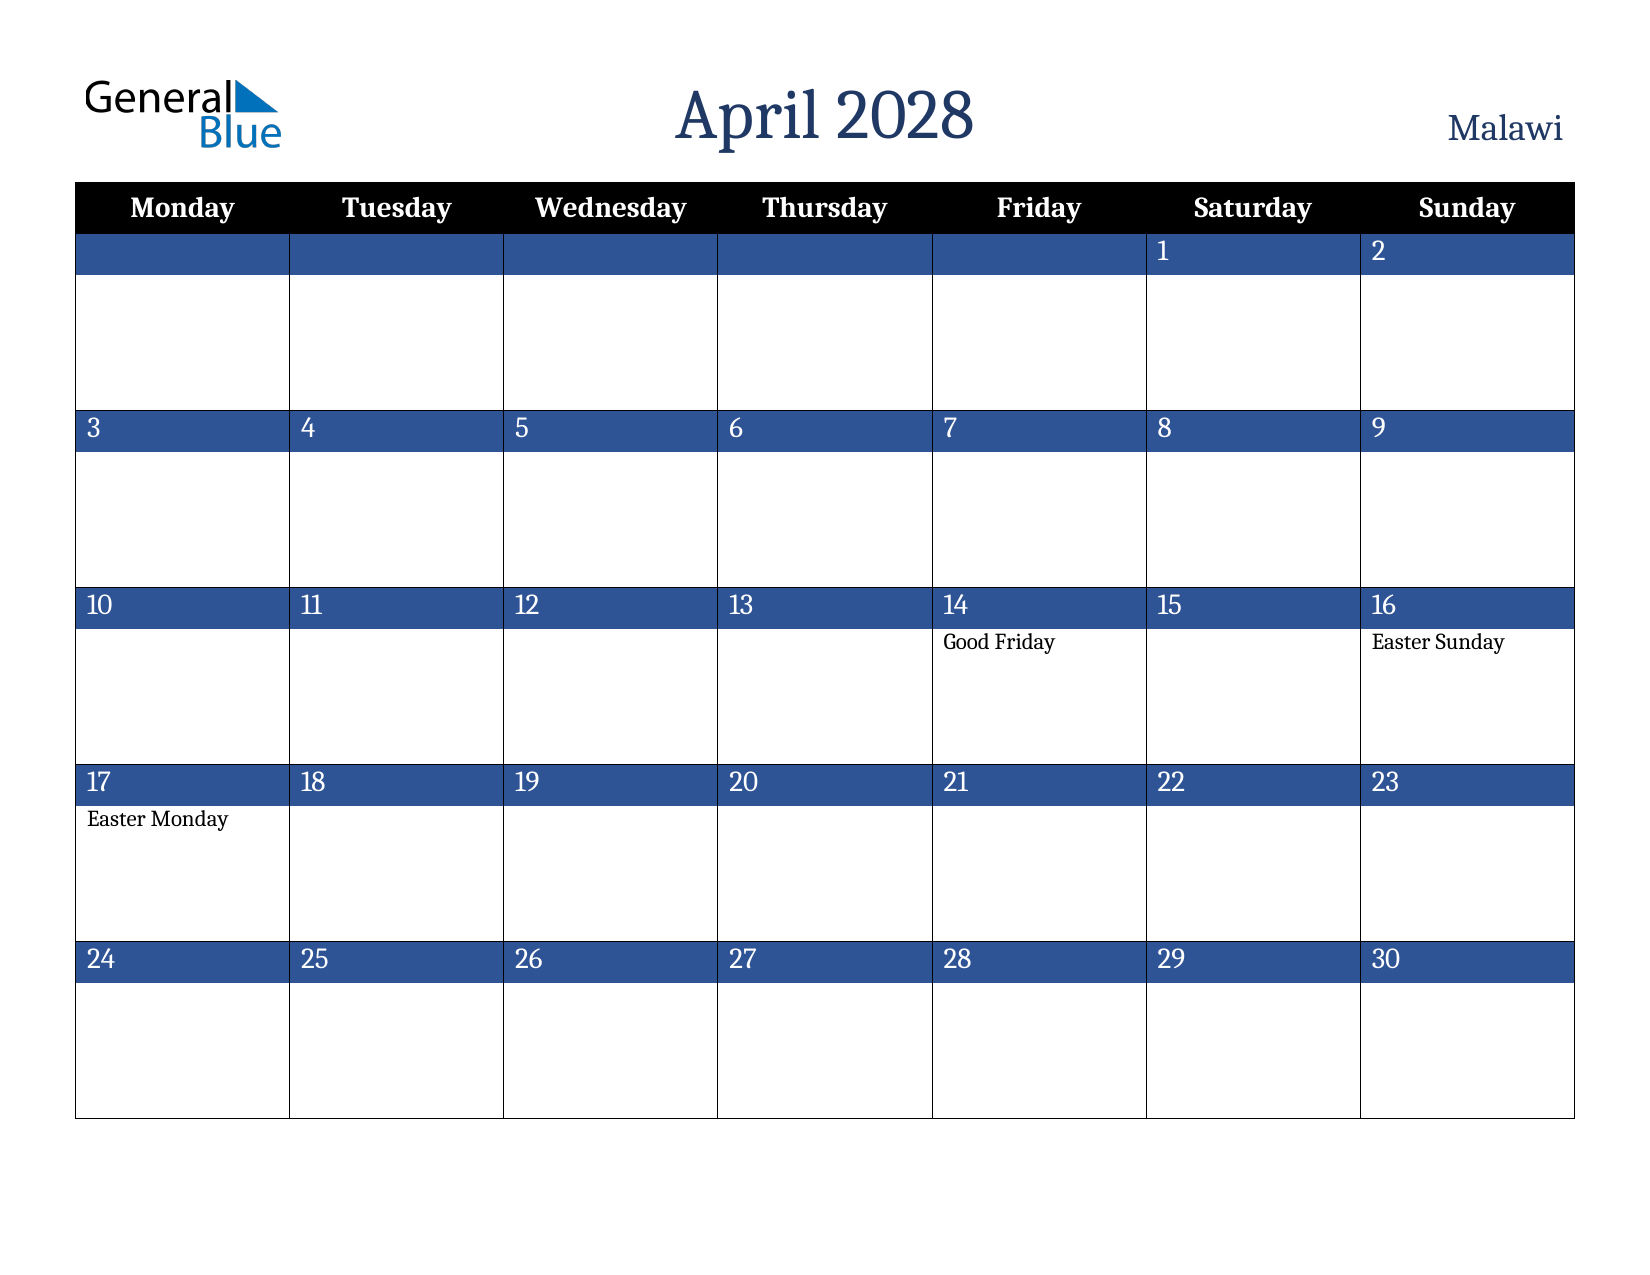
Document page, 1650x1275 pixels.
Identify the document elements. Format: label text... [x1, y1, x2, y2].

table_cell 21 [933, 765, 1146, 806]
picture [86, 80, 281, 148]
table_cell 14 [933, 588, 1146, 629]
table_cell [1147, 275, 1360, 410]
table_cell 20 [718, 765, 932, 806]
table_cell 9 [1361, 411, 1574, 452]
table_cell 4 [290, 411, 503, 452]
table_cell Easter Monday [76, 806, 289, 941]
table_cell 19 [504, 765, 717, 806]
table_cell [76, 629, 289, 764]
table_cell [76, 452, 289, 587]
table_cell 28 [933, 942, 1146, 983]
table_cell [718, 983, 932, 1118]
table_cell 13 [718, 588, 932, 629]
table_cell [76, 234, 289, 275]
table_cell 7 [933, 411, 1146, 452]
table_cell [504, 806, 717, 941]
table_cell 29 [1147, 942, 1360, 983]
table_cell [718, 629, 932, 764]
table_cell 3 [76, 411, 289, 452]
table_cell [1147, 983, 1360, 1118]
table_cell [718, 806, 932, 941]
table_cell 25 [290, 942, 503, 983]
table_cell Saturday [1147, 183, 1360, 233]
table_cell 27 [718, 942, 932, 983]
table_header April 2028 [504, 75, 1146, 182]
table_cell [1147, 806, 1360, 941]
table_cell [504, 983, 717, 1118]
table_cell 12 [504, 588, 717, 629]
table_cell 16 [1361, 588, 1574, 629]
table_cell [290, 629, 503, 764]
table_cell [1361, 452, 1574, 587]
table_cell 17 [76, 765, 289, 806]
table_cell [290, 806, 503, 941]
table_cell [1361, 983, 1574, 1118]
table_cell Thursday [718, 183, 932, 233]
table_cell [504, 275, 717, 410]
table_cell [933, 452, 1146, 587]
table_header Malawi [1146, 75, 1574, 182]
table_cell Friday [933, 183, 1146, 233]
table_cell Wednesday [504, 183, 717, 233]
table_cell [76, 983, 289, 1118]
table_cell 1 [1147, 234, 1360, 275]
table_cell [290, 275, 503, 410]
table_cell [290, 234, 503, 275]
table_cell [933, 275, 1146, 410]
table_cell [504, 452, 717, 587]
table_cell [933, 983, 1146, 1118]
table_cell 30 [1361, 942, 1574, 983]
table_cell Tuesday [290, 183, 503, 233]
table_cell Sunday [1361, 183, 1574, 233]
table_cell [76, 275, 289, 410]
table_cell 11 [290, 588, 503, 629]
table_cell 6 [718, 411, 932, 452]
table_cell 8 [1147, 411, 1360, 452]
table_cell [1147, 452, 1360, 587]
table_cell [290, 983, 503, 1118]
table_cell [718, 234, 932, 275]
table_cell 26 [504, 942, 717, 983]
table_cell 22 [1147, 765, 1360, 806]
table_cell Good Friday [933, 629, 1146, 764]
table_cell Monday [76, 183, 289, 233]
table_cell Easter Sunday [1361, 629, 1574, 764]
table_cell 10 [76, 588, 289, 629]
table_cell [504, 234, 717, 275]
table_cell [1361, 806, 1574, 941]
table_cell [1147, 629, 1360, 764]
table_header [76, 75, 503, 182]
table_cell 23 [1361, 765, 1574, 806]
table_cell 24 [76, 942, 289, 983]
table_cell [718, 275, 932, 410]
table_cell [290, 452, 503, 587]
table_cell [933, 234, 1146, 275]
table_cell [718, 452, 932, 587]
table_cell [933, 806, 1146, 941]
table_cell 5 [504, 411, 717, 452]
table_cell [504, 629, 717, 764]
table_cell 18 [290, 765, 503, 806]
table_cell [1361, 275, 1574, 410]
table_cell 15 [1147, 588, 1360, 629]
table_cell 2 [1361, 234, 1574, 275]
